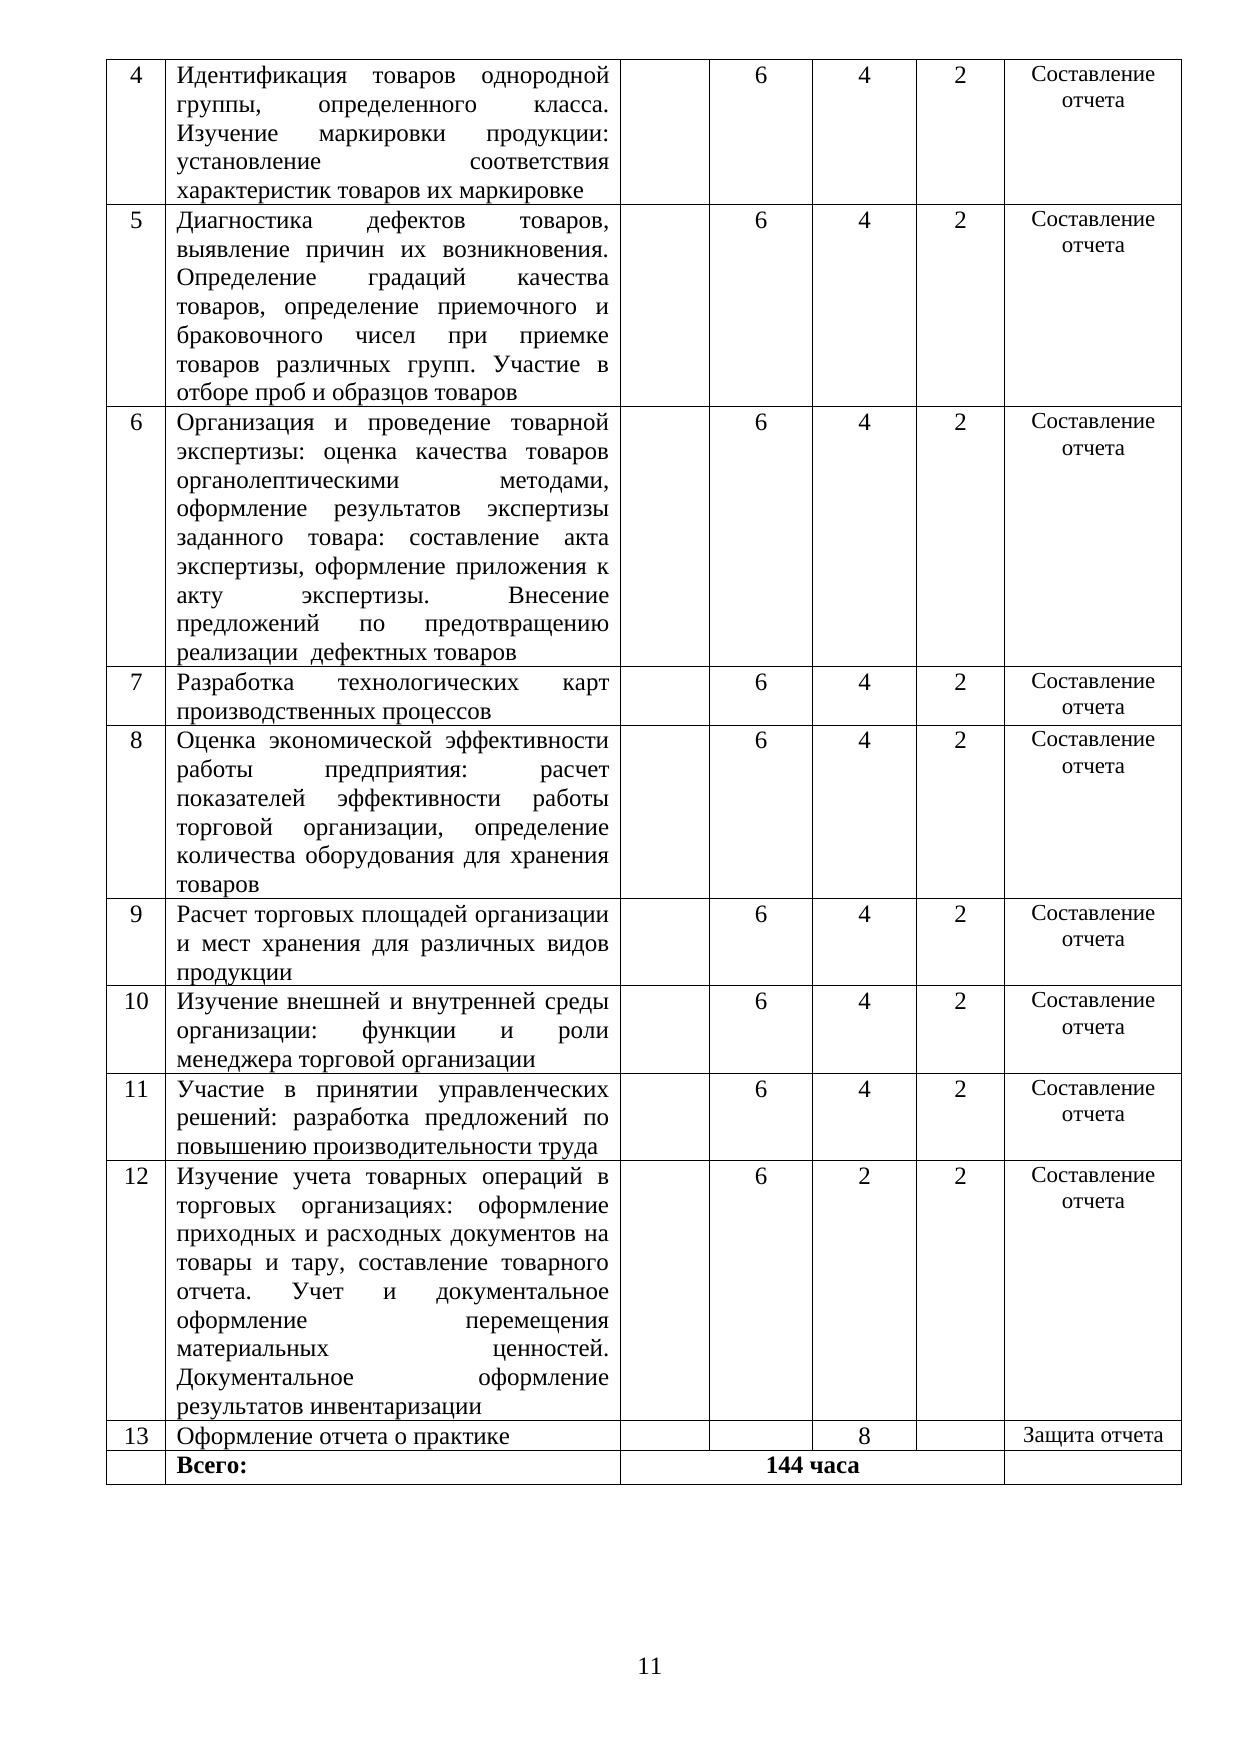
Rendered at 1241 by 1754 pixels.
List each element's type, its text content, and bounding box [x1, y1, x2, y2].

table_cell 6 [710, 667, 812, 724]
table_cell 8 [107, 726, 165, 898]
table_cell [1005, 1451, 1181, 1484]
table_cell 12 [107, 1161, 165, 1420]
table_cell 4 [813, 899, 916, 985]
table_cell 2 [917, 1161, 1004, 1420]
table_cell 6 [710, 1161, 812, 1420]
table_cell Составление отчета [1005, 407, 1181, 666]
table_cell Всего: [166, 1451, 620, 1484]
table_cell 2 [917, 205, 1004, 406]
table_cell 13 [107, 1421, 165, 1449]
table_cell Оценка экономической эффективности работы предприятия: расчет показателей эффективности работы торговой организации, определение количества оборудования для хранения товаров [166, 726, 620, 898]
table_cell [917, 1421, 1004, 1449]
table_cell 2 [917, 986, 1004, 1073]
table_cell 4 [813, 667, 916, 724]
table_cell [621, 1074, 709, 1160]
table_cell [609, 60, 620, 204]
table_cell 5 [107, 205, 165, 406]
table_cell 6 [710, 726, 812, 898]
table_cell 2 [917, 407, 1004, 666]
table_cell Защита отчета [1005, 1421, 1181, 1449]
table_cell 2 [813, 1161, 916, 1420]
table_cell Изучение внешней и внутренней среды организации: функции и роли менеджера торговой организации [166, 986, 620, 1073]
table_cell 4 [813, 986, 916, 1073]
table_cell 6 [710, 407, 812, 666]
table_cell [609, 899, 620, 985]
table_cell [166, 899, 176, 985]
table_cell 6 [710, 986, 812, 1073]
table_cell 2 [917, 899, 1004, 985]
table_cell Составление отчета [1005, 667, 1181, 724]
table_cell 4 [813, 407, 916, 666]
table_cell 4 [813, 60, 916, 204]
table_cell [621, 60, 709, 204]
table_cell [621, 407, 709, 666]
table_cell Составление отчета [1005, 1161, 1181, 1420]
table_cell 10 [107, 986, 165, 1073]
table_cell 2 [917, 726, 1004, 898]
table_cell [621, 986, 709, 1073]
table_cell Составление отчета [1005, 726, 1181, 898]
table_cell 4 [107, 60, 165, 204]
table_cell Участие в принятии управленческих решений: разработка предложений по повышению производительности труда [166, 1074, 620, 1160]
table_cell 9 [107, 899, 165, 985]
table_cell Составление отчета [1005, 986, 1181, 1073]
table_cell 6 [710, 205, 812, 406]
table_cell [621, 1421, 709, 1449]
table_cell 4 [813, 1074, 916, 1160]
table_cell Составление отчета [1005, 205, 1181, 406]
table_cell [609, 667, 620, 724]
table_cell 4 [813, 205, 916, 406]
table_cell 2 [917, 1074, 1004, 1160]
table_cell [710, 1421, 812, 1449]
table_cell 8 [813, 1421, 916, 1449]
table_cell [621, 1161, 709, 1420]
table_cell [621, 205, 709, 406]
table_cell 144 часа [621, 1451, 1004, 1484]
table_cell 6 [107, 407, 165, 666]
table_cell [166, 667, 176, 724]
table_cell 6 [710, 1074, 812, 1160]
table_cell Составление отчета [1005, 1074, 1181, 1160]
table_cell Составление отчета [1005, 899, 1181, 985]
table_cell Оформление отчета о практике [166, 1421, 620, 1449]
table_cell 2 [917, 667, 1004, 724]
table_cell [621, 899, 709, 985]
table_cell Составление отчета [1005, 60, 1181, 204]
table_cell Диагностика дефектов товаров, выявление причин их возникновения. Определение градаций качества товаров, определение приемочного и браковочного чисел при приемке товаров различных групп. Участие в отборе проб и образцов товаров [166, 205, 620, 406]
table_cell [107, 1451, 165, 1484]
table_cell Организация и проведение товарной экспертизы: оценка качества товаров органолептическими методами, оформление результатов экспертизы заданного товара: составление акта экспертизы, оформление приложения к акту экспертизы. Внесение предложений по предотвращению реализации дефектных товаров [166, 407, 620, 666]
table_cell 2 [917, 60, 1004, 204]
table_cell 6 [710, 899, 812, 985]
table_cell [621, 726, 709, 898]
table_cell 7 [107, 667, 165, 724]
table_cell 4 [813, 726, 916, 898]
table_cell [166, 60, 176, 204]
table_cell 6 [710, 60, 812, 204]
table_cell Изучение учета товарных операций в торговых организациях: оформление приходных и расходных документов на товары и тару, составление товарного отчета. Учет и документальное оформление перемещения материальных ценностей. Документальное оформление результатов инвентаризации [166, 1161, 620, 1420]
table_cell [621, 667, 709, 724]
table_cell 11 [107, 1074, 165, 1160]
